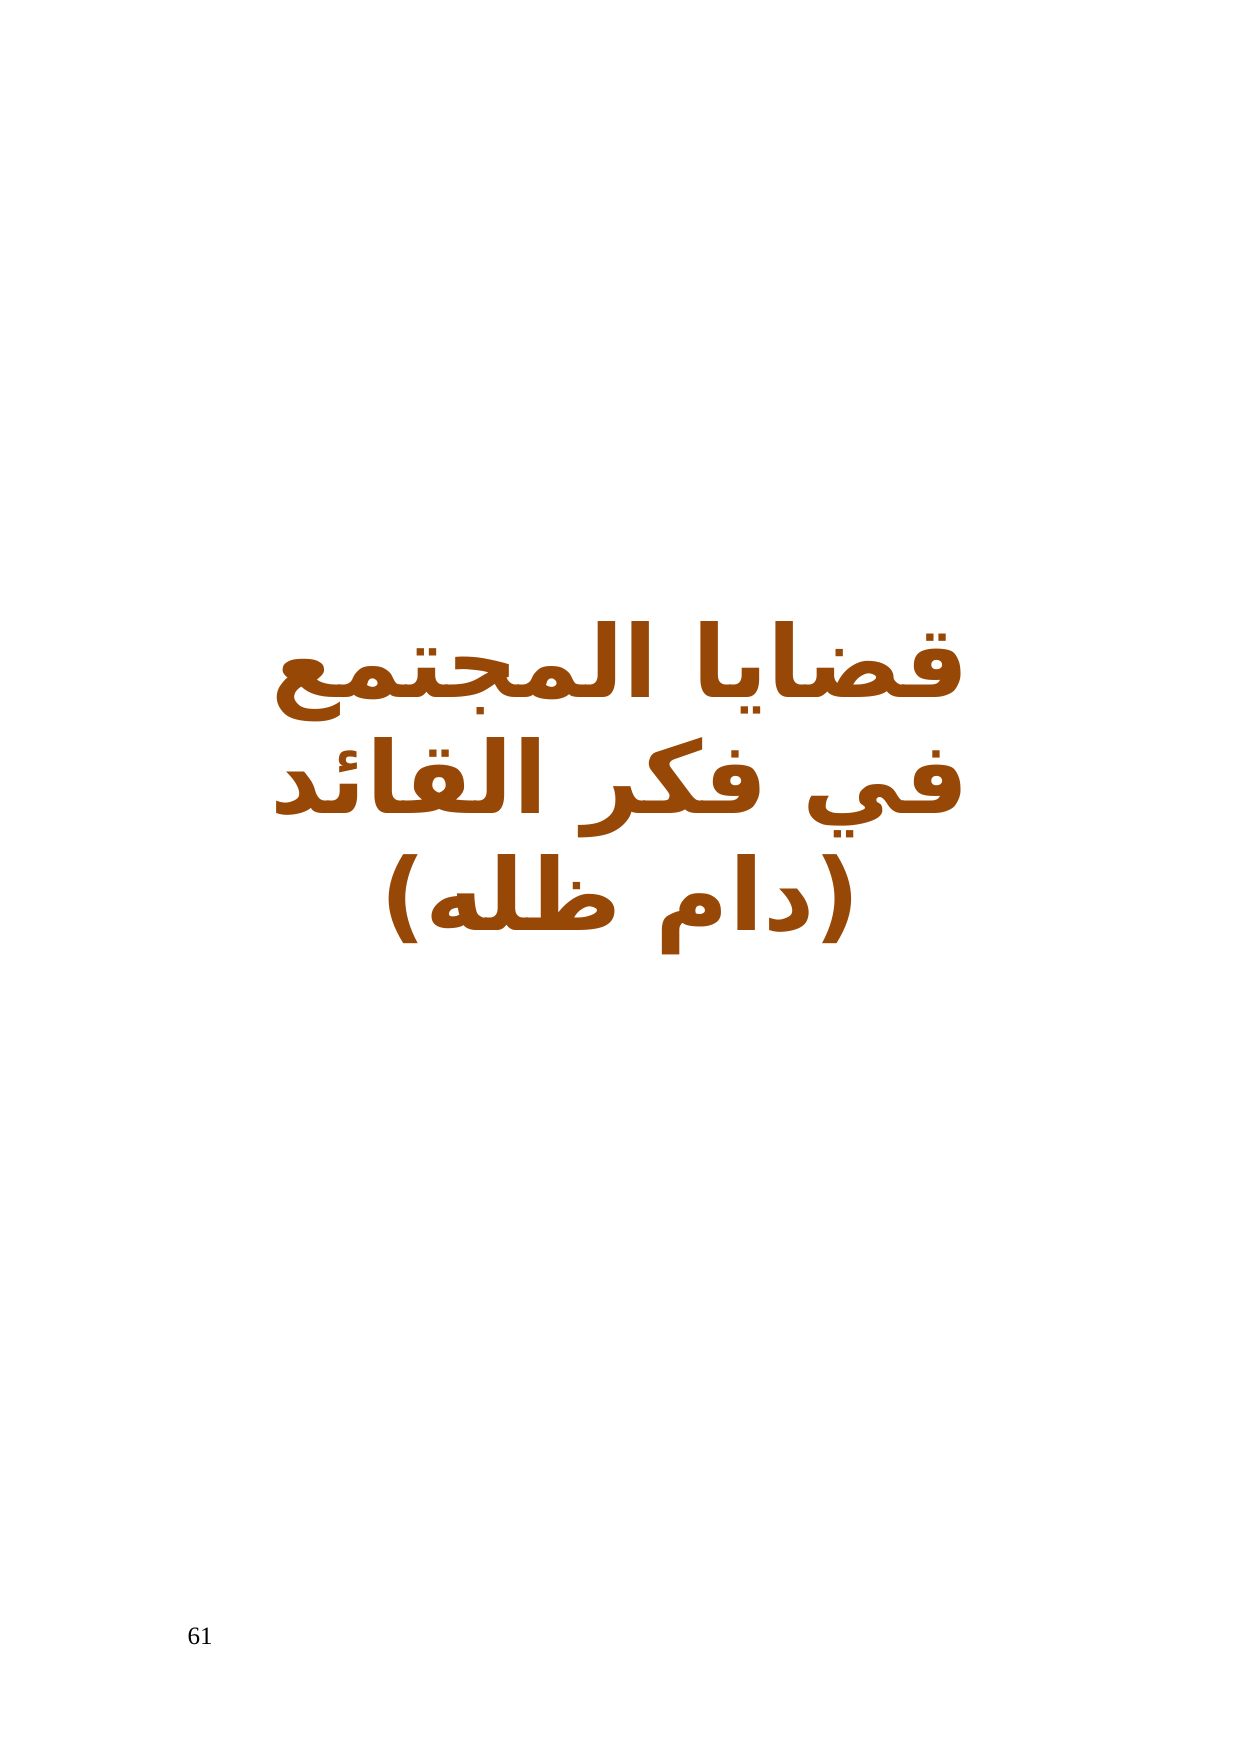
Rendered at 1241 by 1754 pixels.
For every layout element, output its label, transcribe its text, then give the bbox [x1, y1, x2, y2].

text قضايا المجتمع في فكر القائد (دام ظله) [187, 604, 1053, 953]
